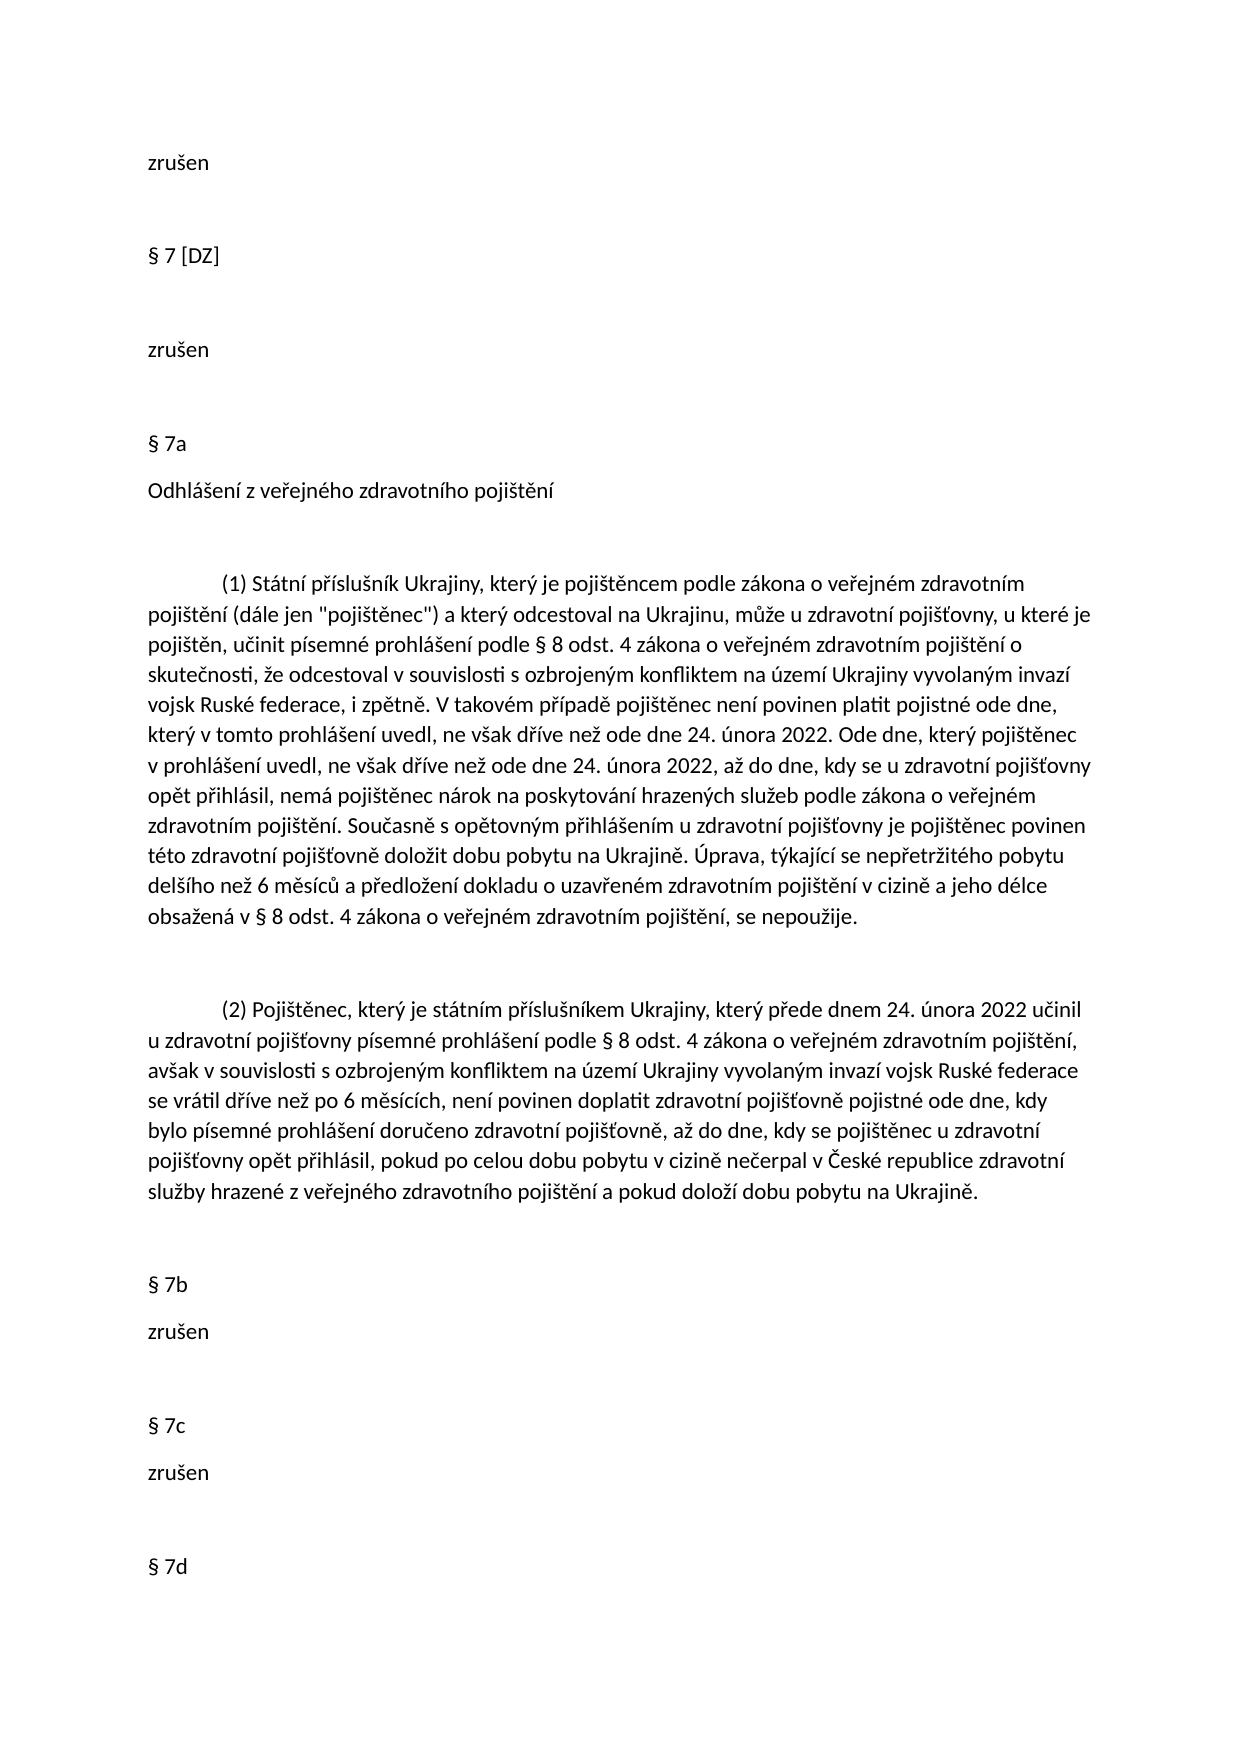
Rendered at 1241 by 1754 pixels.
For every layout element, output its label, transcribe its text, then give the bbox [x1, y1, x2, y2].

text § 7 [DZ] [148, 241, 1093, 269]
text (1) Státní příslušník Ukrajiny, který je pojištěncem podle zákona o veřejném zdravotním pojištění (dále jen "pojištěnec") a který odcestoval na Ukrajinu, může u zdravotní pojišťovny, u které je pojištěn, učinit písemné prohlášení podle § 8 odst. 4 zákona o veřejném zdravotním pojištění o skutečnosti, že odcestoval v souvislosti s ozbrojeným konfliktem na území Ukrajiny vyvolaným invazí vojsk Ruské federace, i zpětně. V takovém případě pojištěnec není povinen platit pojistné ode dne, který v tomto prohlášení uvedl, ne však dříve než ode dne 24. února 2022. Ode dne, který pojištěnec v prohlášení uvedl, ne však dříve než ode dne 24. února 2022, až do dne, kdy se u zdravotní pojišťovny opět přihlásil, nemá pojištěnec nárok na poskytování hrazených služeb podle zákona o veřejném zdravotním pojištění. Současně s opětovným přihlášením u zdravotní pojišťovny je pojištěnec povinen této zdravotní pojišťovně doložit dobu pobytu na Ukrajině. Úprava, týkající se nepřetržitého pobytu delšího než 6 měsíců a předložení dokladu o uzavřeném zdravotním pojištění v cizině a jeho délce obsažená v § 8 odst. 4 zákona o veřejném zdravotním pojištění, se nepoužije. [148, 569, 1093, 930]
text zrušen [148, 148, 1093, 176]
text § 7c [148, 1411, 1093, 1439]
text (2) Pojištěnec, který je státním příslušníkem Ukrajiny, který přede dnem 24. února 2022 učinil u zdravotní pojišťovny písemné prohlášení podle § 8 odst. 4 zákona o veřejném zdravotním pojištění, avšak v souvislosti s ozbrojeným konfliktem na území Ukrajiny vyvolaným invazí vojsk Ruské federace se vrátil dříve než po 6 měsících, není povinen doplatit zdravotní pojišťovně pojistné ode dne, kdy bylo písemné prohlášení doručeno zdravotní pojišťovně, až do dne, kdy se pojištěnec u zdravotní pojišťovny opět přihlásil, pokud po celou dobu pobytu v cizině nečerpal v České republice zdravotní služby hrazené z veřejného zdravotního pojištění a pokud doloží dobu pobytu na Ukrajině. [148, 996, 1093, 1205]
text § 7a [148, 429, 1093, 457]
text zrušen [148, 1317, 1093, 1345]
text § 7d [148, 1552, 1093, 1580]
text zrušen [148, 335, 1093, 363]
text zrušen [148, 1458, 1093, 1486]
text Odhlášení z veřejného zdravotního pojištění [148, 476, 1093, 504]
text § 7b [148, 1271, 1093, 1298]
